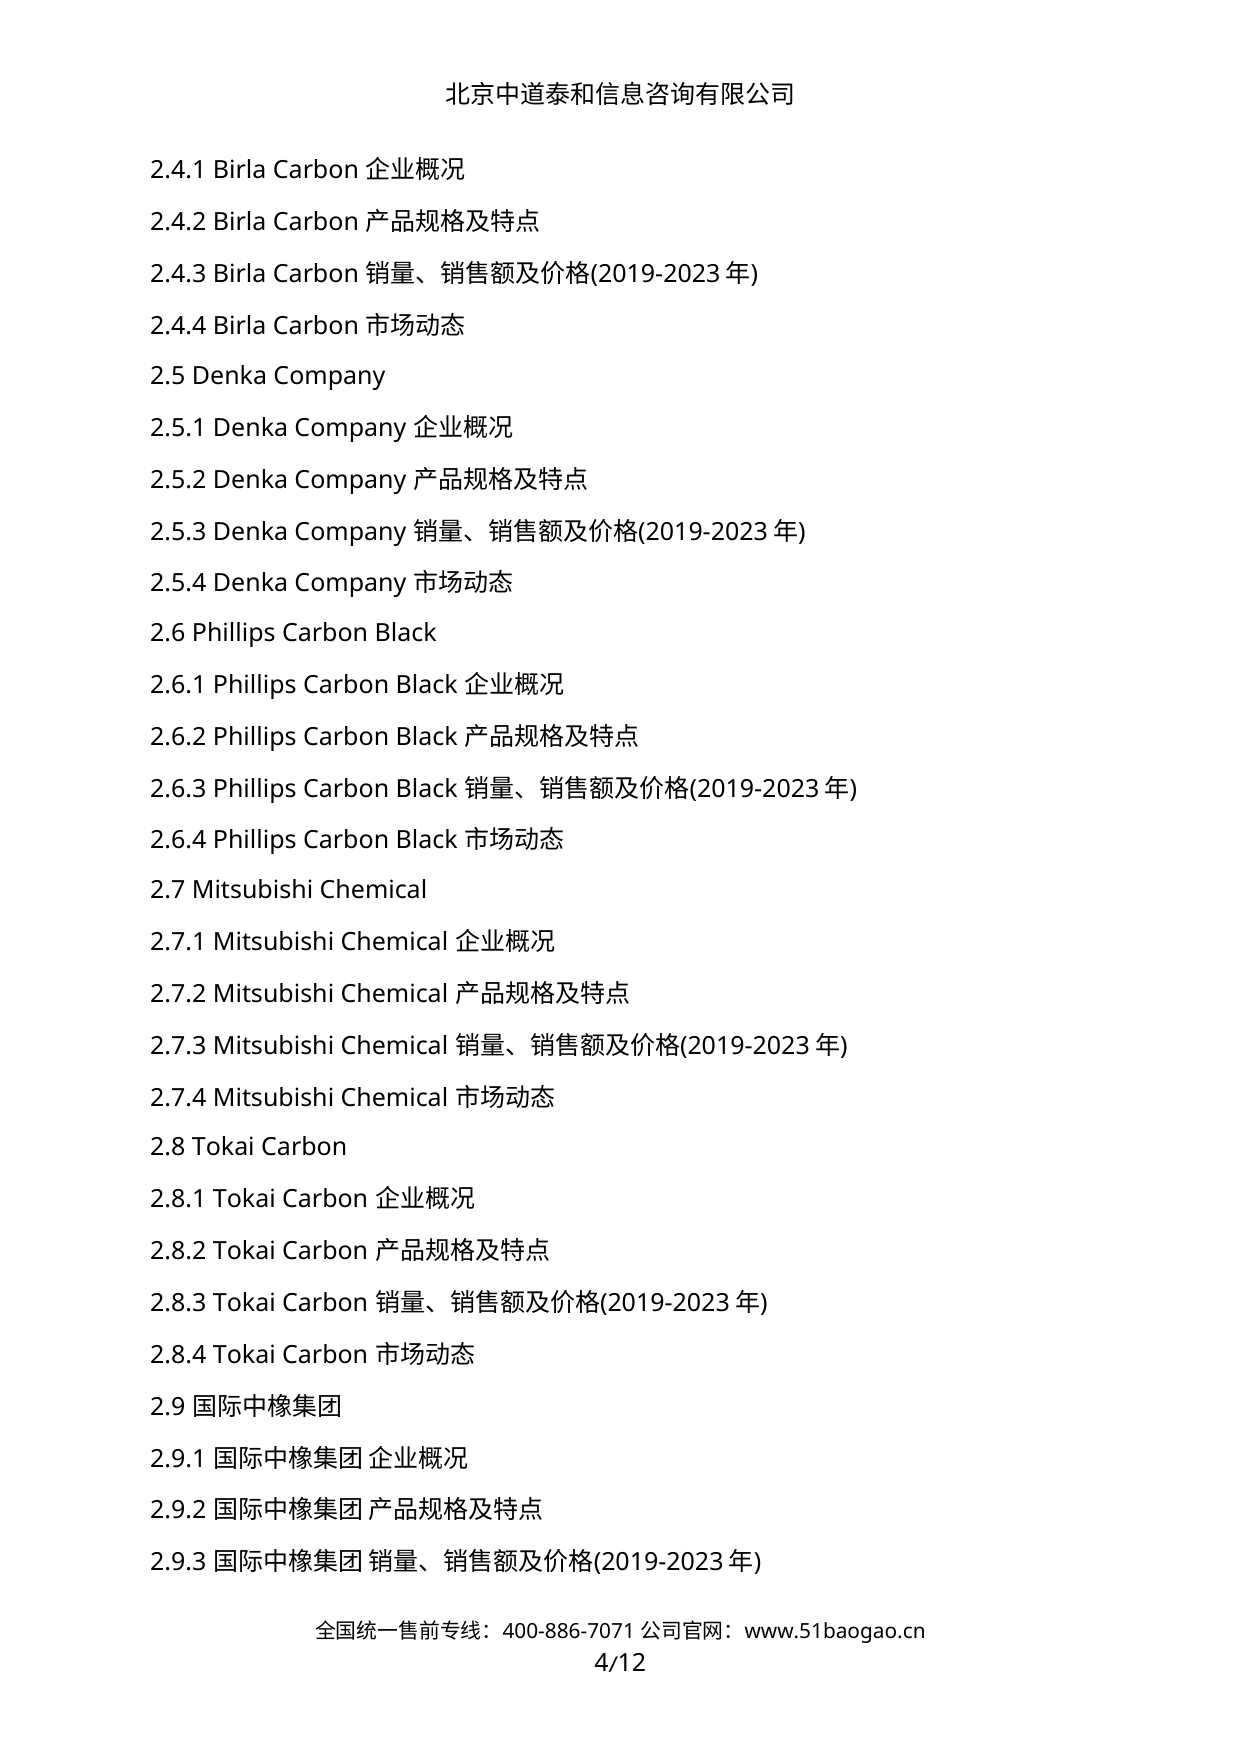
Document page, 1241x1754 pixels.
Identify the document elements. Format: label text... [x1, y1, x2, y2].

text 2.7.3 Mitsubishi Chemical 销量、销售额及价格(2019-2023年) [150, 1025, 1090, 1062]
text 2.4.1 Birla Carbon 企业概况 [150, 150, 1090, 186]
text 2.5.4 Denka Company 市场动态 [150, 563, 1090, 599]
text 2.8.1 Tokai Carbon 企业概况 [150, 1179, 1090, 1215]
text 2.9 国际中橡集团 [150, 1386, 1090, 1422]
text 2.4.4 Birla Carbon 市场动态 [150, 306, 1090, 342]
text 2.7.1 Mitsubishi Chemical 企业概况 [150, 922, 1090, 958]
text 2.6.4 Phillips Carbon Black 市场动态 [150, 820, 1090, 856]
text 2.7.4 Mitsubishi Chemical 市场动态 [150, 1077, 1090, 1113]
text 2.7 Mitsubishi Chemical [150, 872, 1090, 906]
text 2.9.1 国际中橡集团 企业概况 [150, 1438, 1090, 1474]
text 2.5.1 Denka Company 企业概况 [150, 407, 1090, 443]
text 2.8 Tokai Carbon [150, 1129, 1090, 1163]
text 2.4.3 Birla Carbon 销量、销售额及价格(2019-2023年) [150, 254, 1090, 290]
text 2.8.2 Tokai Carbon 产品规格及特点 [150, 1231, 1090, 1267]
text 2.6.2 Phillips Carbon Black 产品规格及特点 [150, 716, 1090, 752]
text 2.6.1 Phillips Carbon Black 企业概况 [150, 664, 1090, 701]
text 2.5.3 Denka Company 销量、销售额及价格(2019-2023年) [150, 511, 1090, 547]
text 2.8.3 Tokai Carbon 销量、销售额及价格(2019-2023年) [150, 1282, 1090, 1319]
text 2.4.2 Birla Carbon 产品规格及特点 [150, 202, 1090, 238]
text 2.5.2 Denka Company 产品规格及特点 [150, 459, 1090, 495]
text 2.9.2 国际中橡集团 产品规格及特点 [150, 1490, 1090, 1526]
text 2.5 Denka Company [150, 357, 1090, 392]
text 2.6.3 Phillips Carbon Black 销量、销售额及价格(2019-2023年) [150, 768, 1090, 804]
text 2.6 Phillips Carbon Black [150, 615, 1090, 649]
text 2.9.3 国际中橡集团 销量、销售额及价格(2019-2023年) [150, 1542, 1090, 1578]
text 2.8.4 Tokai Carbon 市场动态 [150, 1334, 1090, 1371]
text 2.7.2 Mitsubishi Chemical 产品规格及特点 [150, 973, 1090, 1010]
